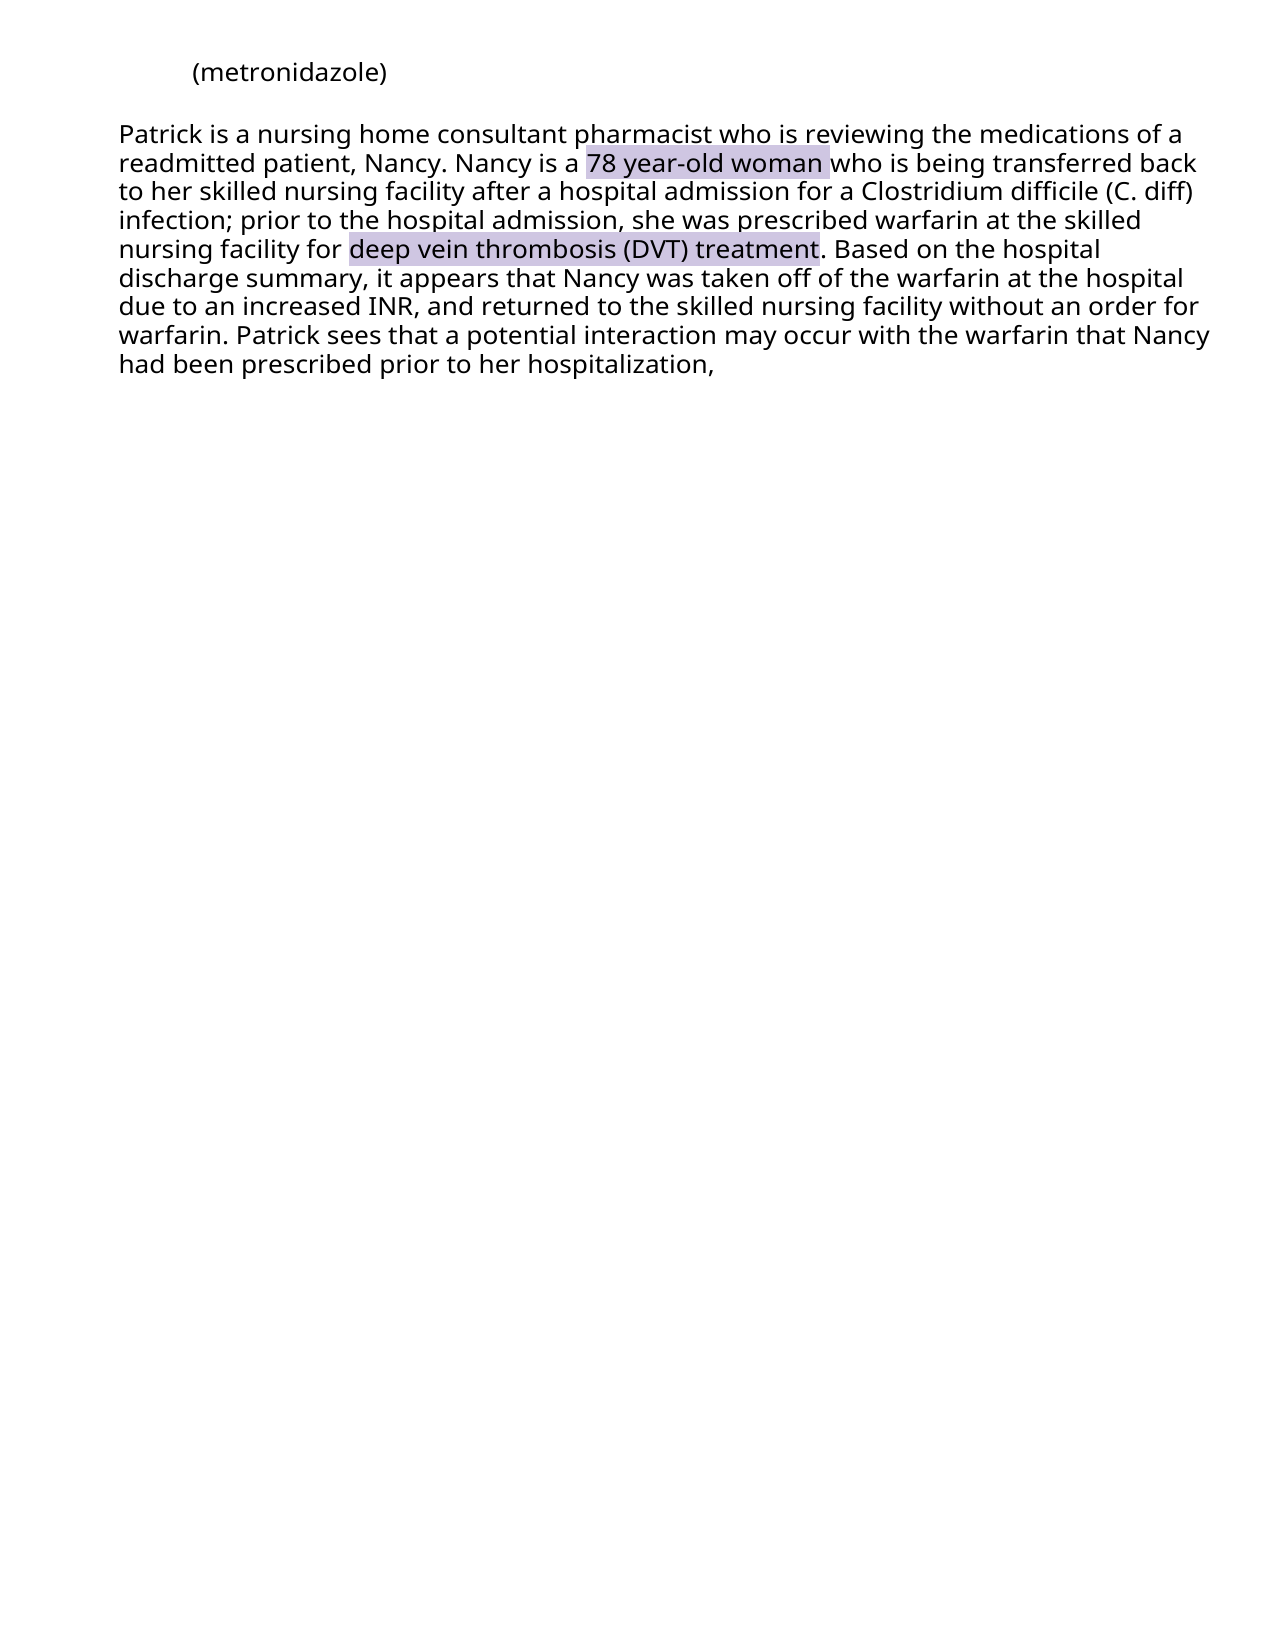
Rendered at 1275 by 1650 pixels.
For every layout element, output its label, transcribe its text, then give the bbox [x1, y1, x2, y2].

text Patrick is a nursing home consultant pharmacist who is reviewing the medications of a readmitted patient, Nancy. Nancy is a 78 year-old woman who is being transferred back to her skilled nursing facility after a hospital admission for a Clostridium difficile (C. diff) infection; prior to the hospital admission, she was prescribed warfarin at the skilled nursing facility for deep vein thrombosis (DVT) treatment. Based on the hospital discharge summary, it appears that Nancy was taken off of the warfarin at the hospital due to an increased INR, and returned to the skilled nursing facility without an order for warfarin. Patrick sees that a potential interaction may occur with the warfarin that Nancy had been prescribed prior to her hospitalization, [118, 120, 1222, 379]
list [162, 54, 1225, 88]
